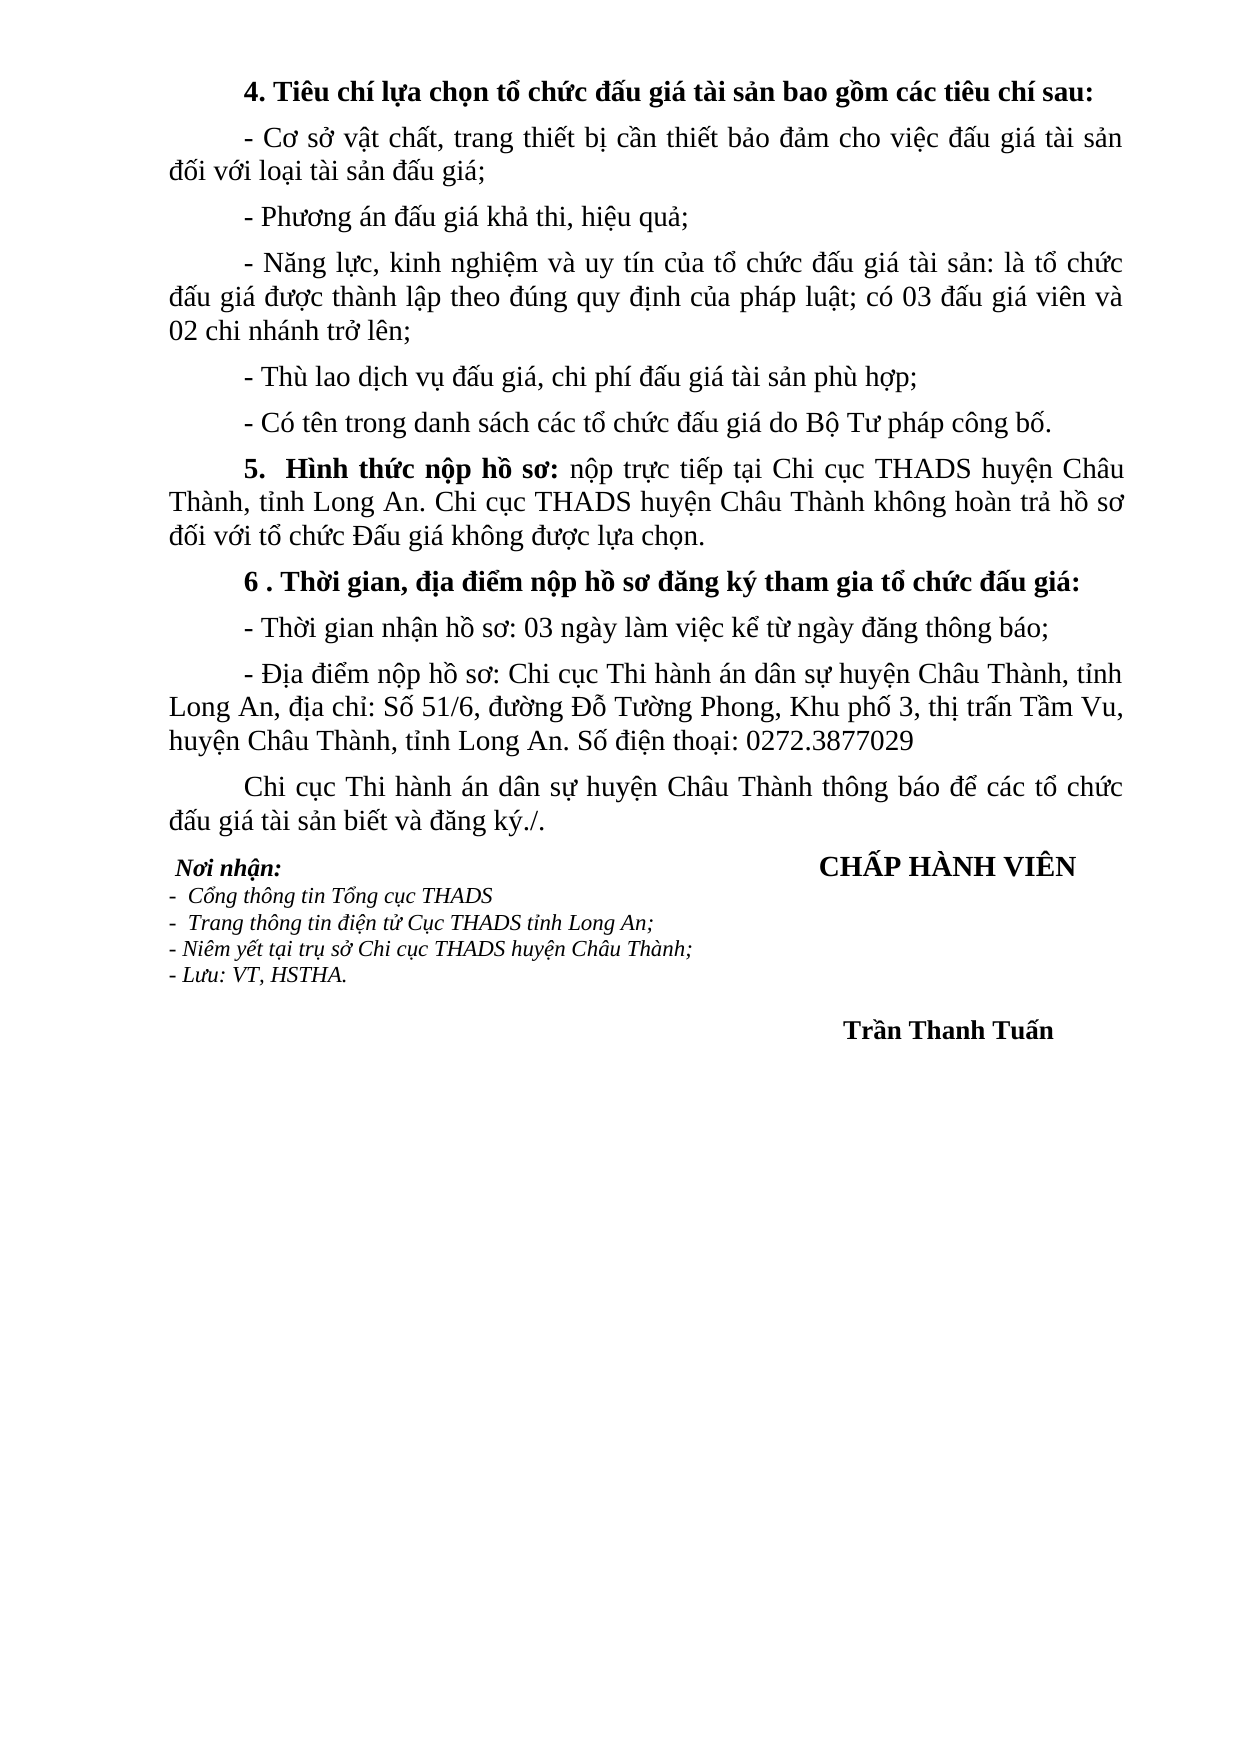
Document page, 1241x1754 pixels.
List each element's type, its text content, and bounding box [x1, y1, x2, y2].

text - Có tên trong danh sách các tổ chức đấu giá do Bộ Tư pháp công bố. [169, 405, 1125, 438]
text Chi cục Thi hành án dân sự huyện Châu Thành thông báo để các tổ chức đấu giá tài sản biết và đăng ký./. [169, 769, 1125, 836]
text - Thời gian nhận hồ sơ: 03 ngày làm việc kể từ ngày đăng thông báo; [169, 610, 1125, 643]
text - Phương án đấu giá khả thi, hiệu quả; [169, 199, 1125, 233]
text 4. Tiêu chí lựa chọn tổ chức đấu giá tài sản bao gồm các tiêu chí sau: [169, 74, 1125, 107]
text 6 . Thời gian, địa điểm nộp hồ sơ đăng ký tham gia tổ chức đấu giá: [169, 564, 1125, 597]
text - Niêm yết tại trụ sở Chi cục THADS huyện Châu Thành; [169, 935, 1125, 961]
text - Năng lực, kinh nghiệm và uy tín của tổ chức đấu giá tài sản: là tổ chức đấu giá được thành lập theo đúng quy định của pháp luật; có 03 đấu giá viên và 02 chi nhánh trở lên; [169, 246, 1125, 346]
text Trần Thanh Tuấn [169, 1014, 1125, 1045]
text - Cổng thông tin Tổng cục THADS [169, 882, 1125, 908]
text - Địa điểm nộp hồ sơ: Chi cục Thi hành án dân sự huyện Châu Thành, tỉnh Long An, địa chỉ: Số 51/6, đường Đỗ Tường Phong, Khu phố 3, thị trấn Tầm Vu, huyện Châu Thành, tỉnh Long An. Số điện thoại: 0272.3877029 [169, 656, 1125, 757]
text 5. Hình thức nộp hồ sơ: nộp trực tiếp tại Chi cục THADS huyện Châu Thành, tỉnh Long An. Chi cục THADS huyện Châu Thành không hoàn trả hồ sơ đối với tổ chức Đấu giá không được lựa chọn. [169, 451, 1125, 551]
text - Trang thông tin điện tử Cục THADS tỉnh Long An; [169, 908, 1125, 935]
text - Lưu: VT, HSTHA. [169, 961, 1125, 988]
text - Thù lao dịch vụ đấu giá, chi phí đấu giá tài sản phù hợp; [169, 359, 1125, 392]
text Nơi nhận: CHẤP HÀNH VIÊN [169, 849, 1125, 882]
text - Cơ sở vật chất, trang thiết bị cần thiết bảo đảm cho việc đấu giá tài sản đối với loại tài sản đấu giá; [169, 120, 1125, 187]
